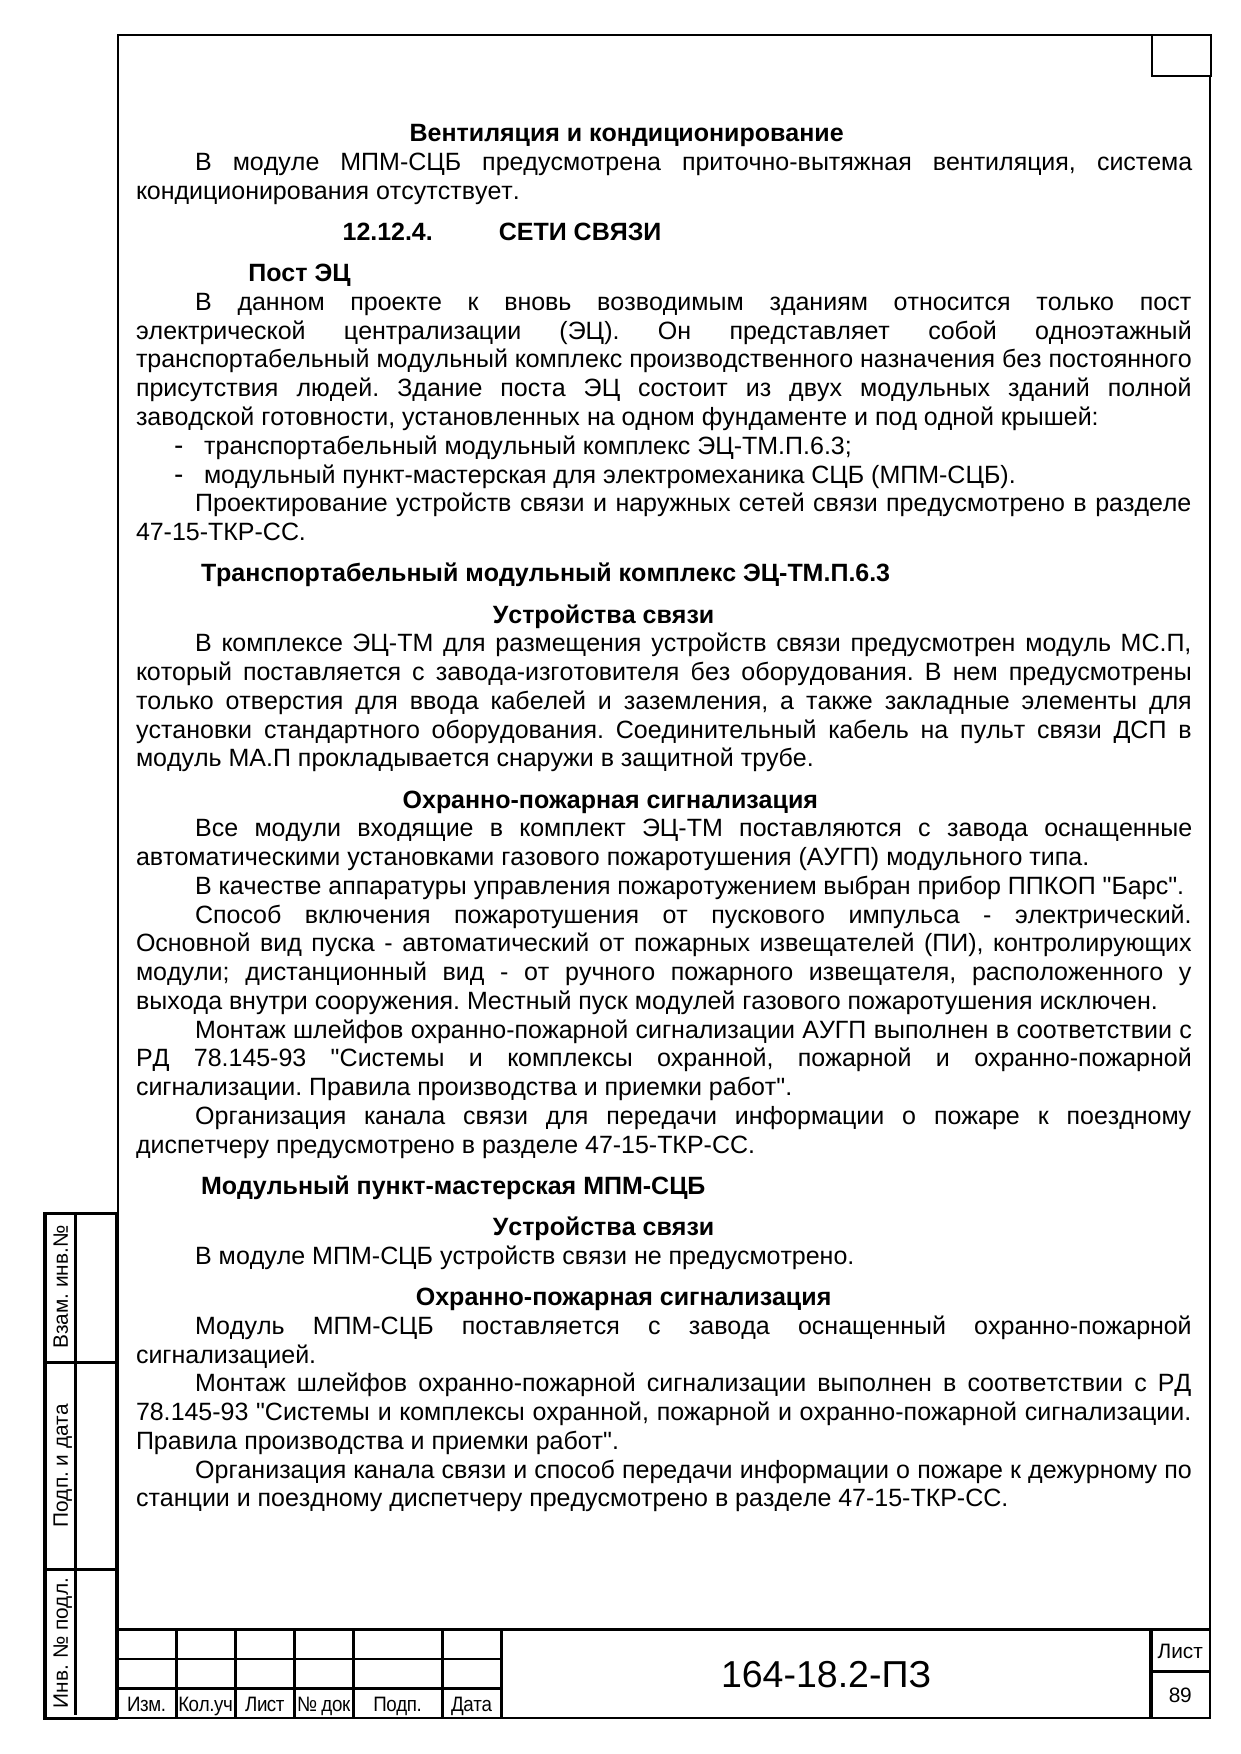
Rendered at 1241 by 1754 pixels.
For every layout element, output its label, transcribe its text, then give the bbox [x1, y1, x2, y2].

subtitle Транспортабельный модульный комплекс ЭЦ-ТМ.П.6.3 [201, 558, 1193, 587]
text В модуле МПМ-СЦБ устройств связи не предусмотрено. [136, 1241, 1193, 1270]
text В модуле МПМ-СЦБ предусмотрена приточно-вытяжная вентиляция, система кондиционирования отсутствует. [136, 147, 1193, 204]
text Все модули входящие в комплект ЭЦ-ТМ поставляются с завода оснащенные автоматическими установками газового пожаротушения (АУГП) модульного типа. [136, 813, 1193, 871]
subtitle Вентиляция и кондиционирование [278, 118, 1193, 147]
text Организация канала связи и способ передачи информации о пожаре к дежурному по станции и поездному диспетчеру предусмотрено в разделе 47-15-ТКР-СС. [136, 1455, 1193, 1512]
subtitle Пост ЭЦ [248, 258, 1193, 287]
text Монтаж шлейфов охранно-пожарной сигнализации АУГП выполнен в соответствии с РД 78.145-93 "Системы и комплексы охранной, пожарной и охранно-пожарной сигнализации. Правила производства и приемки работ". [136, 1015, 1193, 1101]
text Способ включения пожаротушения от пускового импульса - электрический. Основной вид пуска - автоматический от пожарных извещателей (ПИ), контролирующих модули; дистанционный вид - от ручного пожарного извещателя, расположенного у выхода внутри сооружения. Местный пуск модулей газового пожаротушения исключен. [136, 900, 1193, 1015]
text В качестве аппаратуры управления пожаротужением выбран прибор ППКОП "Барс". [136, 871, 1193, 900]
text В комплексе ЭЦ-ТМ для размещения устройств связи предусмотрен модуль МС.П, который поставляется с завода-изготовителя без оборудования. В нем предусмотрены только отверстия для ввода кабелей и заземления, а также закладные элементы для установки стандартного оборудования. Соединительный кабель на пульт связи ДСП в модуль МА.П прокладывается снаружи в защитной трубе. [136, 628, 1193, 772]
subtitle Модульный пункт-мастерская МПМ-СЦБ [201, 1171, 1193, 1200]
text Модуль МПМ-СЦБ поставляется с завода оснащенный охранно-пожарной сигнализацией. [136, 1311, 1193, 1368]
subtitle Охранно-пожарная сигнализация [201, 1282, 1193, 1311]
text Проектирование устройств связи и наружных сетей связи предусмотрено в разделе 47-15-ТКР-СС. [136, 488, 1193, 546]
list транспортабельный модульный комплекс ЭЦ-ТМ.П.6.3; [174, 431, 1193, 459]
text Организация канала связи для передачи информации о пожаре к поездному диспетчеру предусмотрено в разделе 47-15-ТКР-СС. [136, 1101, 1193, 1158]
list модульный пункт-мастерская для электромеханика СЦБ (МПМ-СЦБ). [174, 459, 1193, 488]
subtitle Охранно-пожарная сигнализация [278, 785, 1193, 813]
subtitle Устройства связи [278, 1212, 1193, 1241]
subtitle Устройства связи [278, 600, 1193, 628]
subtitle СЕТИ СВЯЗИ [342, 217, 1193, 246]
text В данном проекте к вновь возводимым зданиям относится только пост электрической централизации (ЭЦ). Он представляет собой одноэтажный транспортабельный модульный комплекс производственного назначения без постоянного присутствия людей. Здание поста ЭЦ состоит из двух модульных зданий полной заводской готовности, установленных на одном фундаменте и под одной крышей: [136, 287, 1193, 431]
